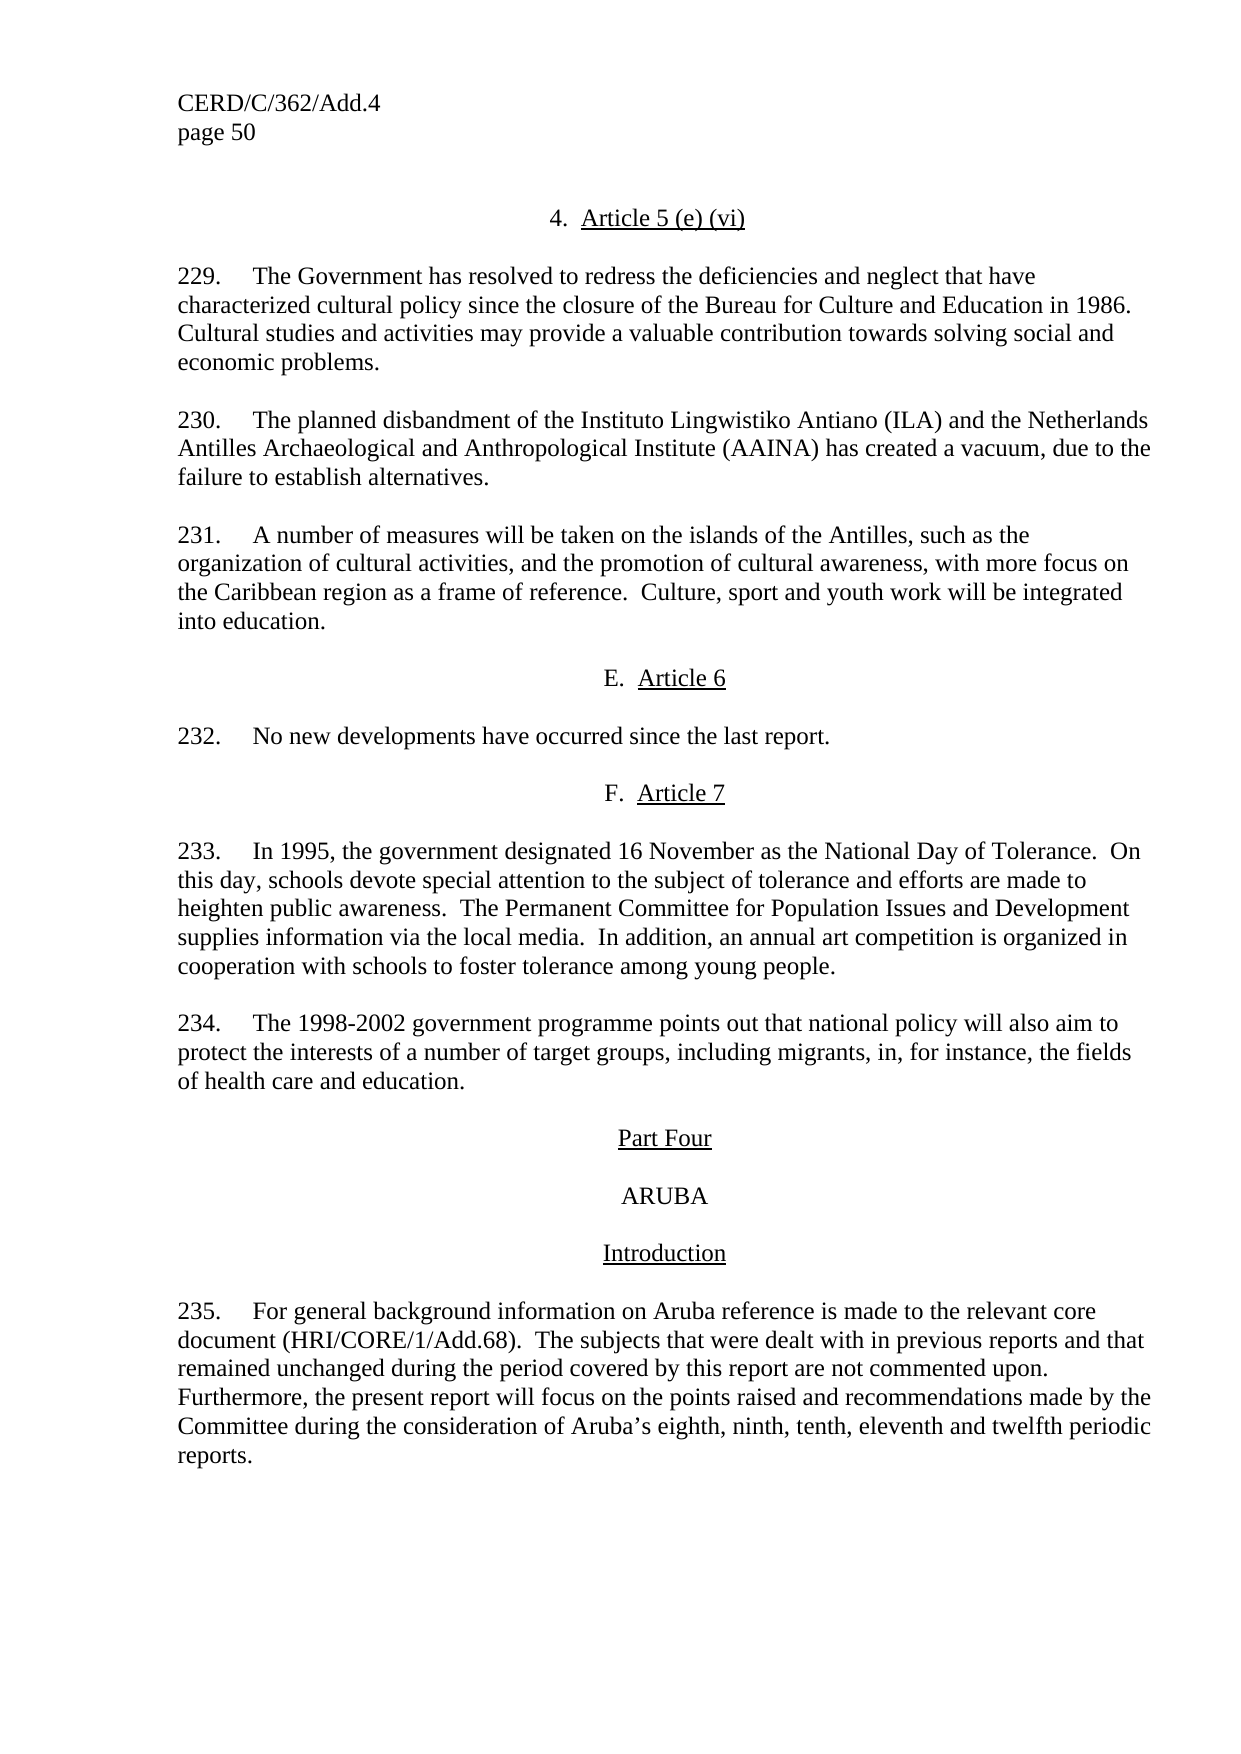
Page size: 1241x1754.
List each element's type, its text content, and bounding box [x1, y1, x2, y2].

text 231. A number of measures will be taken on the islands of the Antilles, such as the organization of cultural activities, and the promotion of cultural awareness, with more focus on the Caribbean region as a frame of reference. Culture, sport and youth work will be integrated into education. [177, 520, 1152, 635]
text 229. The Government has resolved to redress the deficiencies and neglect that have characterized cultural policy since the closure of the Bureau for Culture and Education in 1986. Cultural studies and activities may provide a valuable contribution towards solving social and economic problems. [177, 261, 1152, 376]
text 234. The 1998-2002 government programme points out that national policy will also aim to protect the interests of a number of target groups, including migrants, in, for instance, the fields of health care and education. [177, 1008, 1152, 1095]
text 235. For general background information on Aruba reference is made to the relevant core document (HRI/CORE/1/Add.68). The subjects that were dealt with in previous reports and that remained unchanged during the period covered by this report are not commented upon. [177, 1296, 1152, 1382]
text Furthermore, the present report will focus on the points raised and recommendations made by the Committee during the consideration of Aruba’s eighth, ninth, tenth, eleventh and twelfth periodic reports. [177, 1382, 1152, 1468]
text E. Article 6 [177, 663, 1152, 692]
text 4. Article 5 (e) (vi) [177, 203, 1152, 232]
text Introduction [177, 1238, 1152, 1267]
text 230. The planned disbandment of the Instituto Lingwistiko Antiano (ILA) and the Netherlands Antilles Archaeological and Anthropological Institute (AAINA) has created a vacuum, due to the failure to establish alternatives. [177, 405, 1152, 491]
text 233. In 1995, the government designated 16 November as the National Day of Tolerance. On this day, schools devote special attention to the subject of tolerance and efforts are made to heighten public awareness. The Permanent Committee for Population Issues and Development supplies information via the local media. In addition, an annual art competition is organized in cooperation with schools to foster tolerance among young people. [177, 836, 1152, 980]
text 232. No new developments have occurred since the last report. [177, 721, 1152, 750]
text ARUBA [177, 1181, 1152, 1210]
text Part Four [177, 1123, 1152, 1152]
text F. Article 7 [177, 778, 1152, 807]
